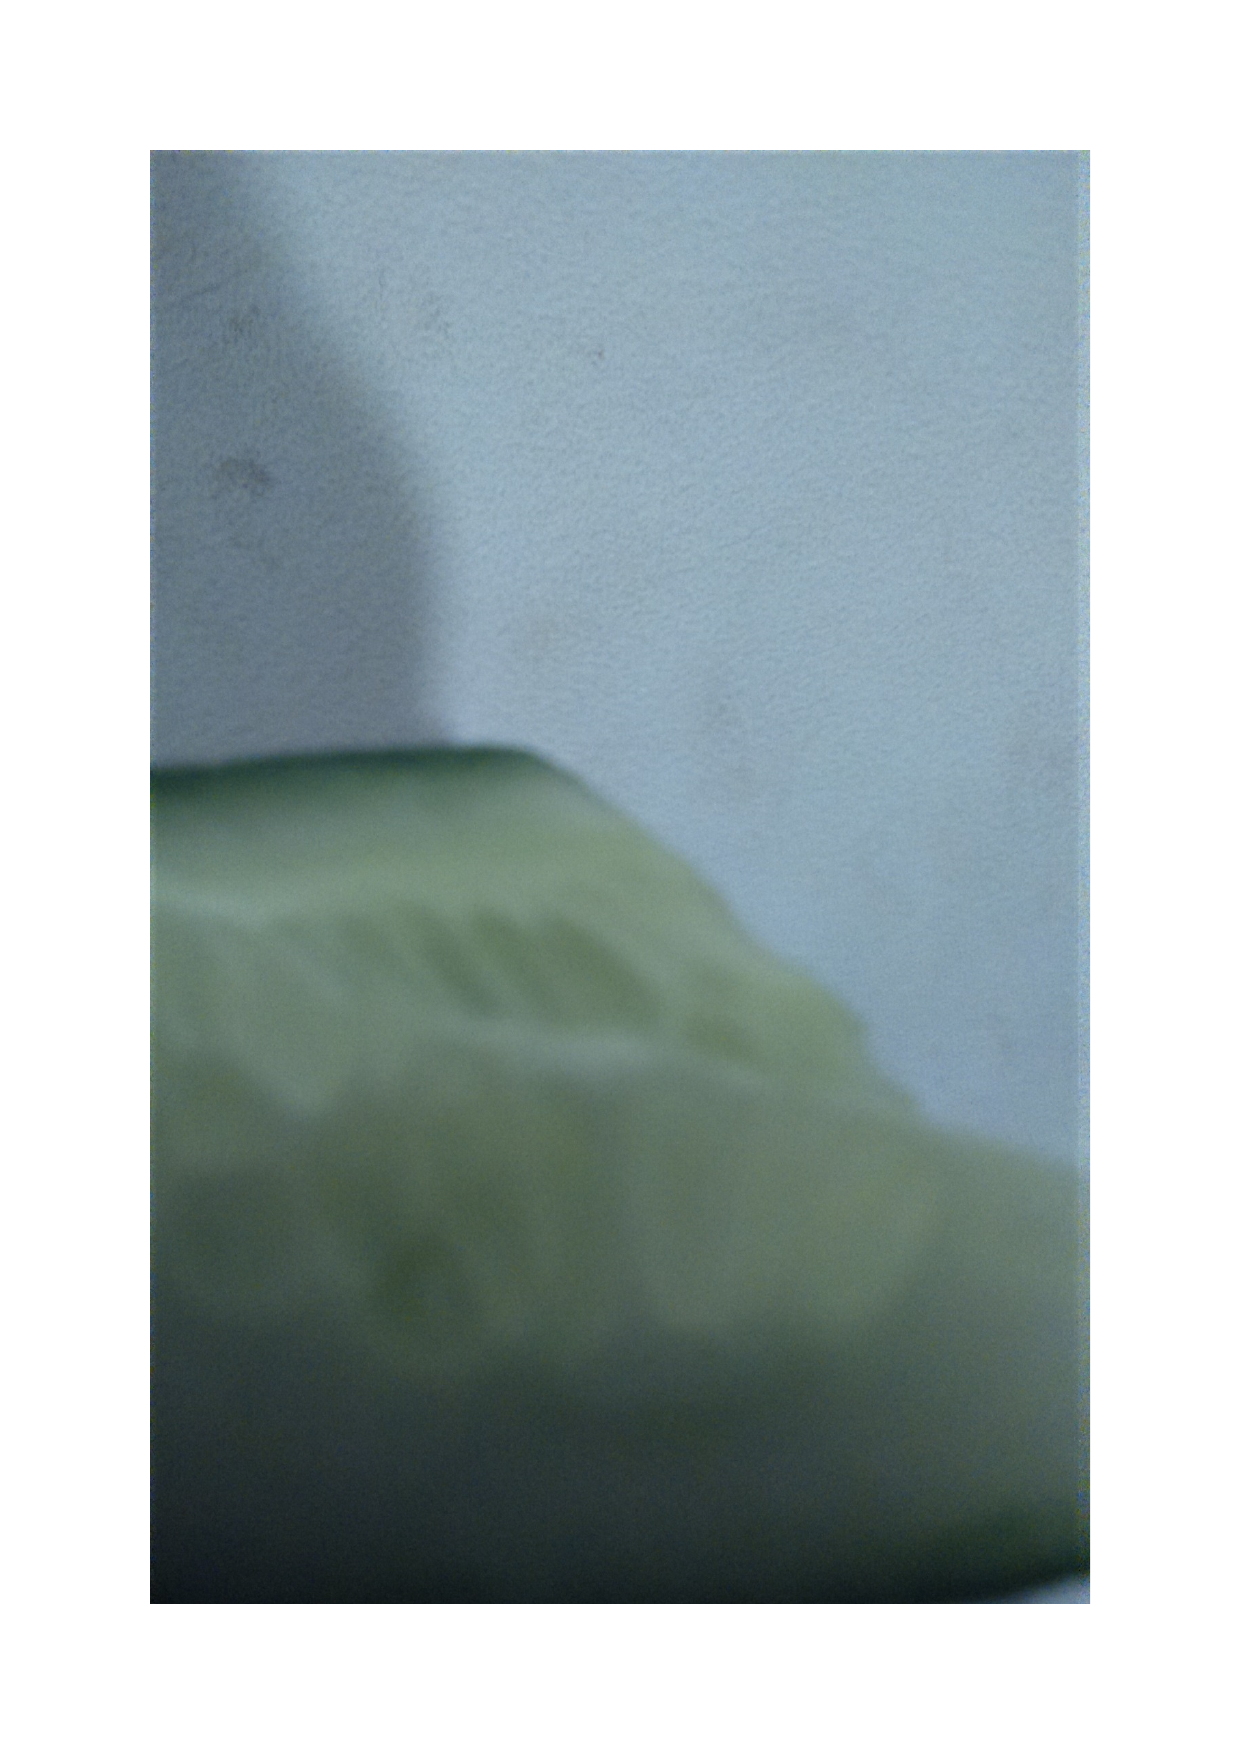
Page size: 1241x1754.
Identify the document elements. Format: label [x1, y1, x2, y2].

picture [150, 150, 1091, 1604]
